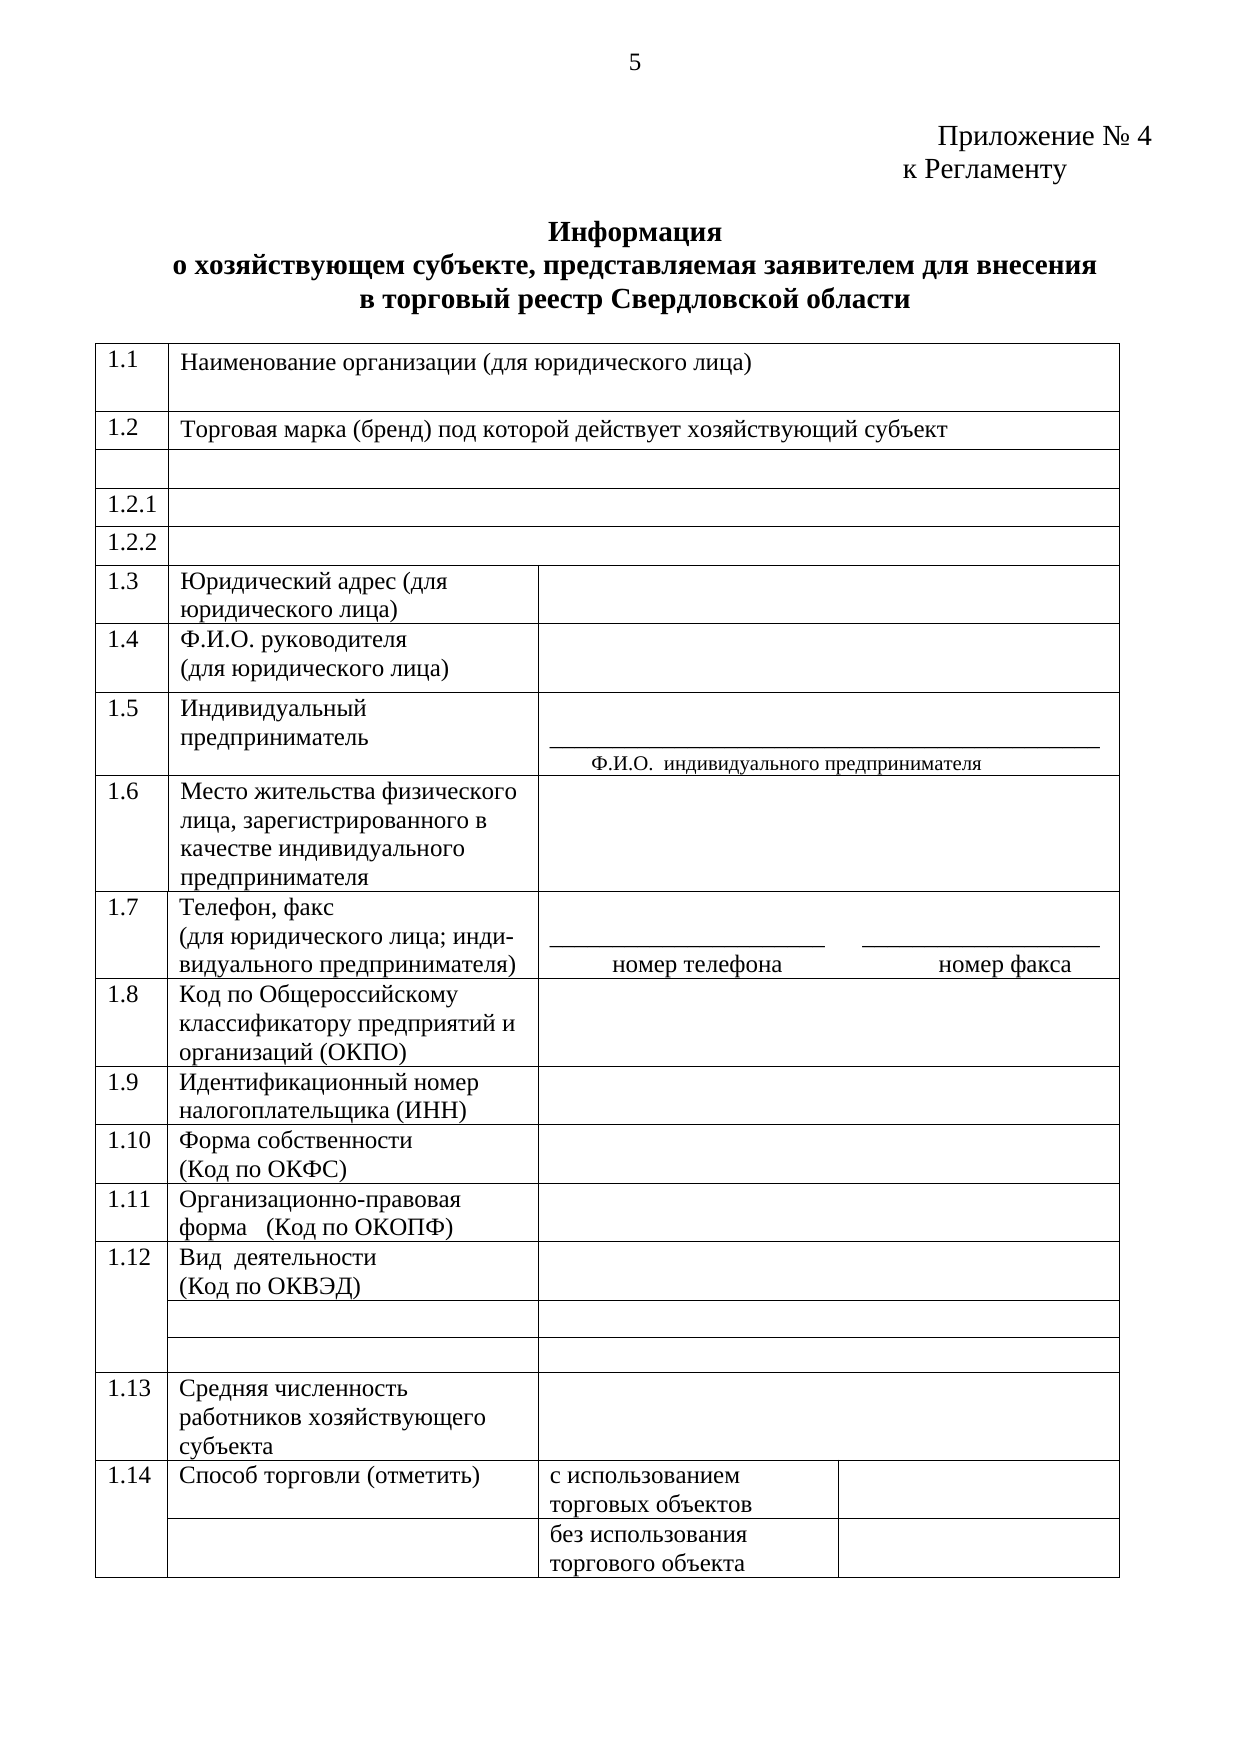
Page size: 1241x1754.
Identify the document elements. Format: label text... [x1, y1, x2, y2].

table_cell Средняя численность работников хозяйствующего субъекта [168, 1373, 538, 1459]
table_cell 1.2.2 [96, 527, 168, 565]
table_cell 1.6 [96, 776, 168, 891]
table_cell с использованием торговых объектов [539, 1461, 838, 1518]
table_cell 1.5 [96, 693, 168, 775]
table_cell [169, 450, 1119, 488]
table_cell 1.7 [96, 892, 167, 978]
table_cell [539, 624, 1119, 692]
text о хозяйствующем субъекте, представляемая заявителем для внесения в торговый реестр Свердловской области [118, 247, 1152, 314]
table_cell 1.12 [96, 1242, 167, 1372]
table_cell [539, 1242, 1119, 1300]
table_cell 1.11 [96, 1184, 167, 1241]
table_cell [539, 979, 1119, 1066]
table_cell Юридический адрес (для юридического лица) [169, 566, 538, 623]
table_cell [539, 1338, 1119, 1372]
table_cell 1.4 [96, 624, 168, 692]
table_cell [839, 1461, 1119, 1518]
table_cell 1.8 [96, 979, 167, 1066]
table_cell [96, 450, 168, 488]
table_cell [169, 489, 1119, 526]
table_cell 1.13 [96, 1373, 167, 1459]
table_cell 1.3 [96, 566, 168, 623]
table_cell Место жительства физического лица, зарегистрированного в качестве индивидуального предпринимателя [169, 776, 538, 891]
table_cell 1.2.1 [96, 489, 168, 526]
table_cell [539, 566, 1119, 623]
table_cell [168, 1519, 538, 1577]
text Приложение № 4 [118, 118, 1152, 152]
table_cell 1.9 [96, 1067, 167, 1124]
table_header 1.1 [96, 344, 168, 411]
table_cell [539, 1301, 1119, 1337]
table_cell ______________________ ___________________ номер телефона номер факса [539, 892, 1119, 978]
table_cell Индивидуальный предприниматель [169, 693, 538, 775]
table_cell Форма собственности (Код по ОКФС) [168, 1125, 538, 1183]
table_cell [539, 1067, 1119, 1124]
table_cell [539, 1125, 1119, 1183]
table_cell 1.14 [96, 1461, 167, 1577]
table_cell ____________________________________________ Ф.И.О. индивидуального предпринимателя [539, 693, 1119, 775]
table_cell Вид деятельности (Код по ОКВЭД) [168, 1242, 538, 1300]
table_cell [168, 1301, 538, 1337]
table_cell [539, 1184, 1119, 1241]
text к Регламенту [118, 152, 1152, 185]
table_cell Идентификационный номер налогоплательщика (ИНН) [168, 1067, 538, 1124]
table_cell [539, 1373, 1119, 1459]
table_cell [539, 776, 1119, 891]
text Информация [118, 214, 1152, 247]
table_cell 1.10 [96, 1125, 167, 1183]
table_cell [168, 1338, 538, 1372]
table_cell 1.2 [96, 412, 168, 449]
table_cell Код по Общероссийскому классификатору предприятий и организаций (ОКПО) [168, 979, 538, 1066]
table_cell [839, 1519, 1119, 1577]
table_cell Торговая марка (бренд) под которой действует хозяйствующий субъект [169, 412, 1119, 449]
table_cell Ф.И.О. руководителя (для юридического лица) [169, 624, 538, 692]
table_cell без использования торгового объекта [539, 1519, 838, 1577]
table_cell Способ торговли (отметить) [168, 1461, 538, 1518]
table_cell Телефон, факс (для юридического лица; инди-видуального предпринимателя) [168, 892, 538, 978]
table_cell Организационно-правовая форма (Код по ОКОПФ) [168, 1184, 538, 1241]
table_cell [169, 527, 1119, 565]
table_header Наименование организации (для юридического лица) [169, 344, 1119, 411]
